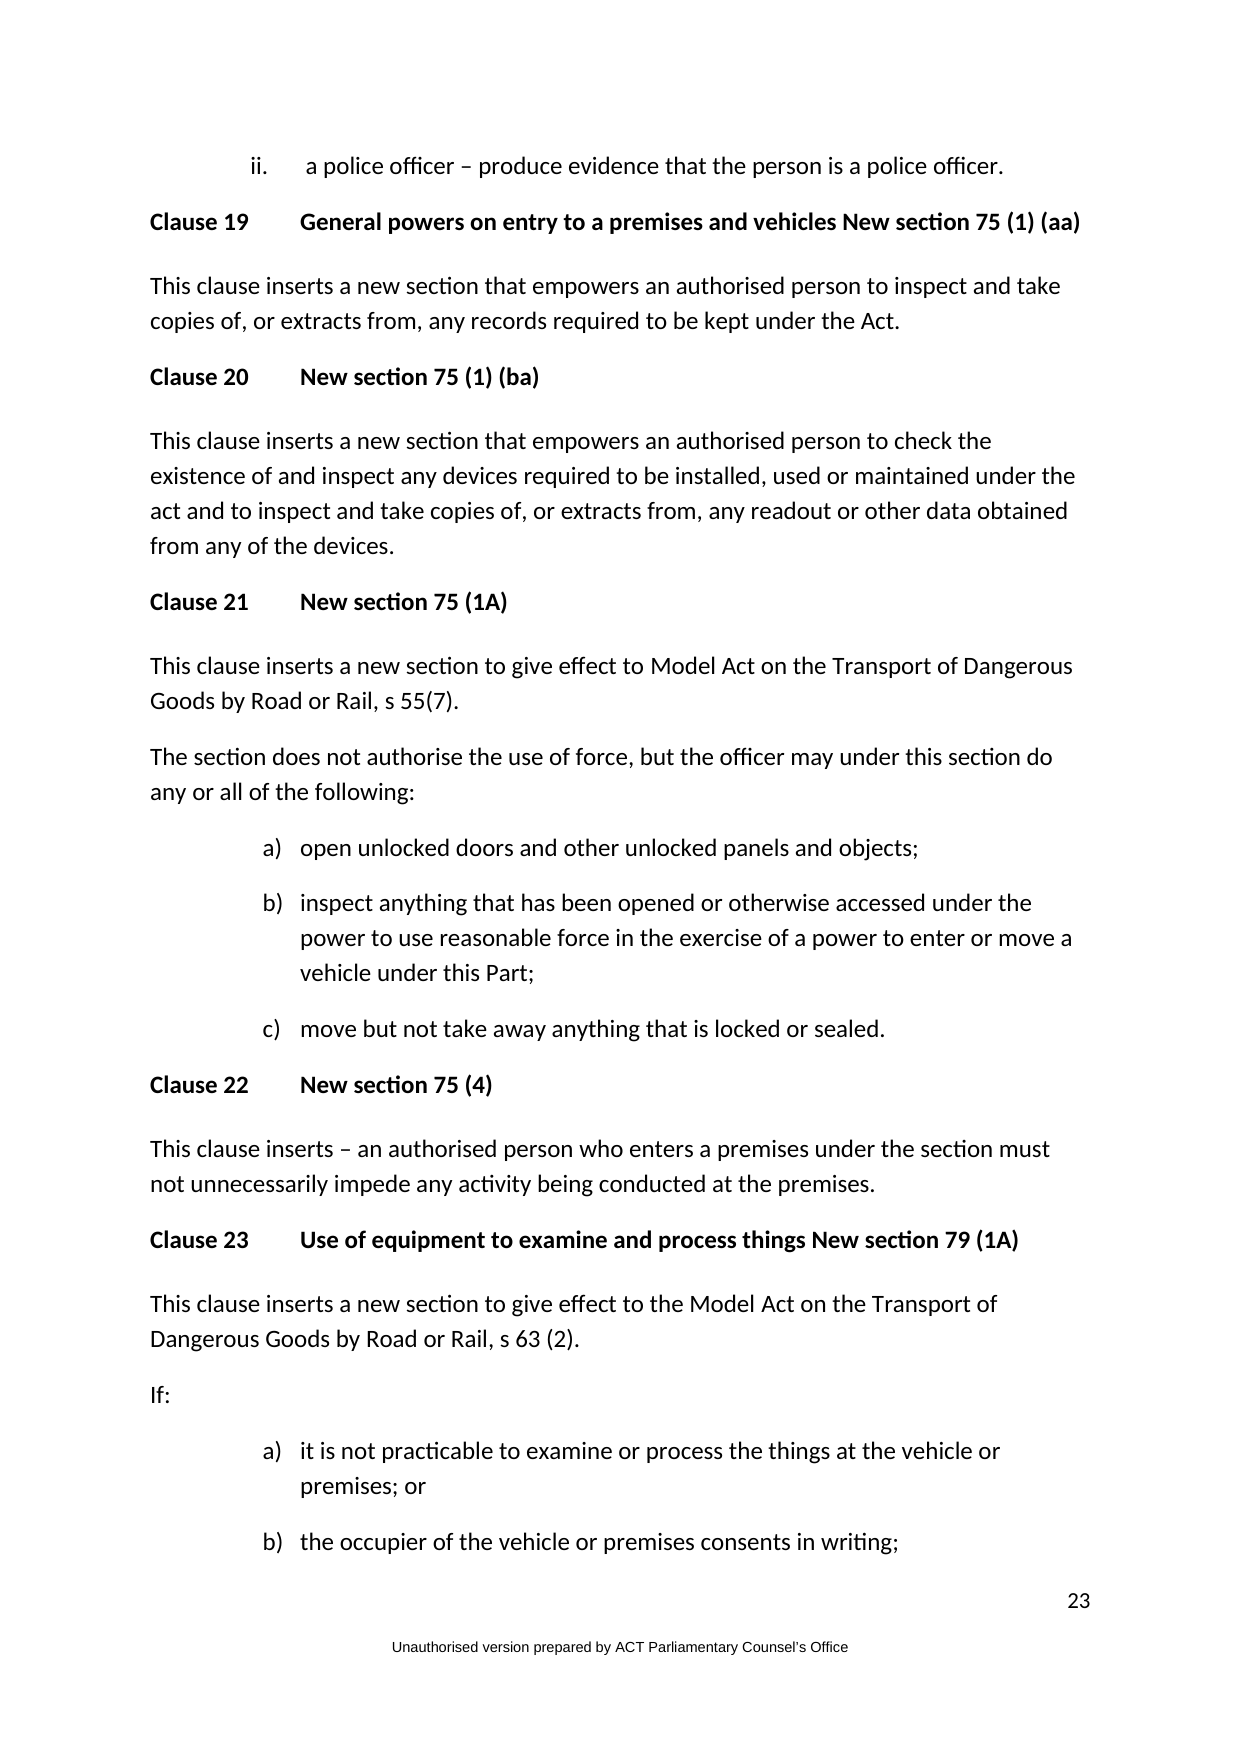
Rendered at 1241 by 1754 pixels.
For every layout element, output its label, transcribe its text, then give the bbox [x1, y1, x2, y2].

text This clause inserts – an authorised person who enters a premises under the section must not unnecessarily impede any activity being conducted at the premises. [150, 1133, 1090, 1199]
list Use of equipment to examine and process things New section 79 (1A) [150, 1224, 1090, 1255]
list the occupier of the vehicle or premises consents in writing; [262, 1526, 1090, 1556]
list inspect anything that has been opened or otherwise accessed under the power to use reasonable force in the exercise of a power to enter or move a vehicle under this Part; [262, 887, 1090, 988]
text If: [150, 1379, 1090, 1410]
text This clause inserts a new section that empowers an authorised person to inspect and take copies of, or extracts from, any records required to be kept under the Act. [150, 270, 1090, 336]
list New section 75 (4) [150, 1069, 1090, 1100]
list open unlocked doors and other unlocked panels and objects; [262, 832, 1090, 862]
list New section 75 (1) (ba) [150, 361, 1090, 391]
text This clause inserts a new section to give effect to Model Act on the Transport of Dangerous Goods by Road or Rail, s 55(7). [150, 650, 1090, 716]
list General powers on entry to a premises and vehicles New section 75 (1) (aa) [150, 206, 1090, 236]
text This clause inserts a new section that empowers an authorised person to check the existence of and inspect any devices required to be installed, used or maintained under the act and to inspect and take copies of, or extracts from, any readout or other data obtained from any of the devices. [150, 425, 1090, 561]
list move but not take away anything that is locked or sealed. [262, 1013, 1090, 1044]
text This clause inserts a new section to give effect to the Model Act on the Transport of Dangerous Goods by Road or Rail, s 63 (2). [150, 1288, 1090, 1354]
list it is not practicable to examine or process the things at the vehicle or premises; or [262, 1435, 1090, 1501]
list a police officer – produce evidence that the person is a police officer. [268, 150, 1090, 181]
list New section 75 (1A) [150, 586, 1090, 616]
text The section does not authorise the use of force, but the officer may under this section do any or all of the following: [150, 741, 1090, 806]
